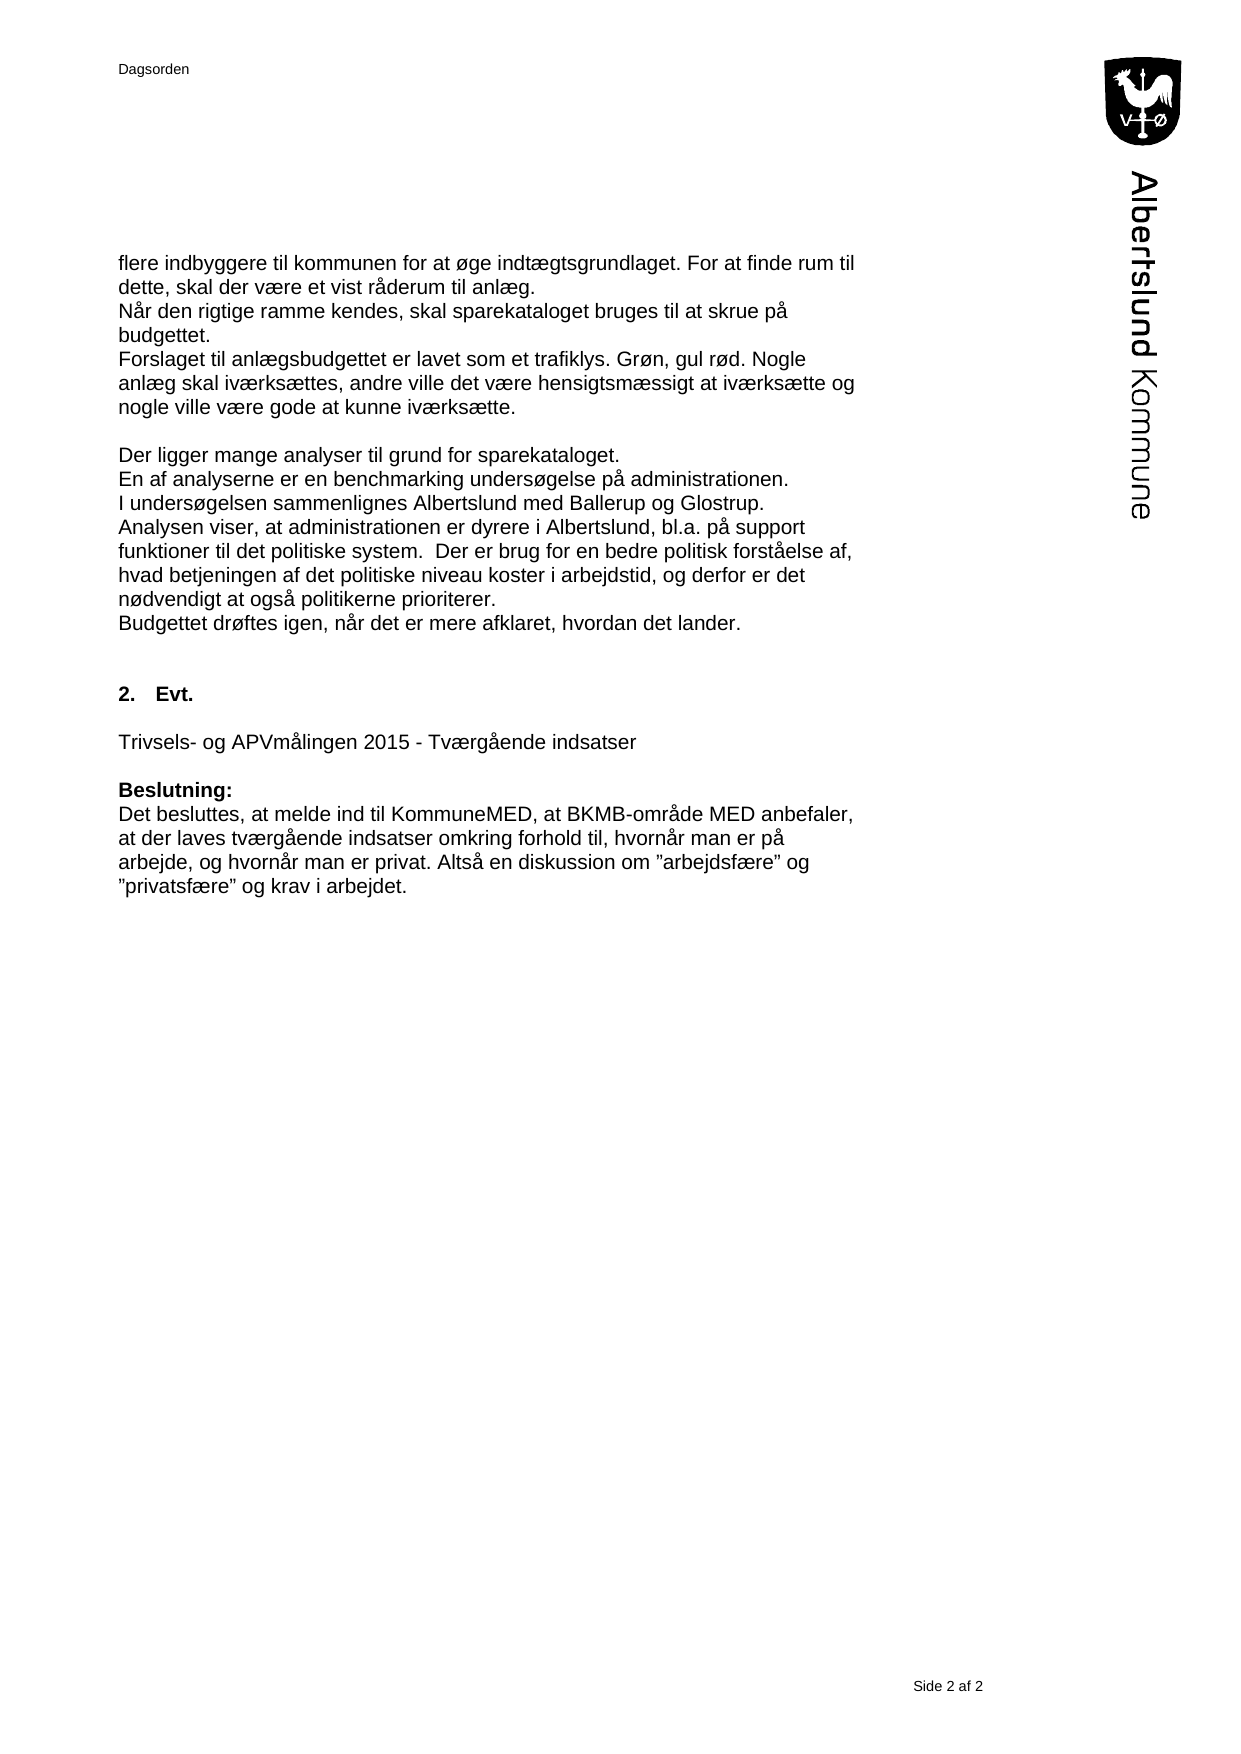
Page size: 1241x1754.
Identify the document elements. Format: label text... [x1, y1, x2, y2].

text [118, 251, 856, 299]
text Budgettet drøftes igen, når det er mere afklaret, hvordan det lander. [118, 610, 856, 634]
text Beslutning: [118, 778, 856, 802]
text Der ligger mange analyser til grund for sparekataloget. [118, 443, 856, 467]
text Det besluttes, at melde ind til KommuneMED, at BKMB-område MED anbefaler, at der laves tværgående indsatser omkring forhold til, hvornår man er på arbejde, og hvornår man er privat. Altså en diskussion om ”arbejdsfære” og ”privatsfære” og krav i arbejdet. [118, 802, 856, 898]
subtitle Evt. [118, 682, 856, 706]
text I undersøgelsen sammenlignes Albertslund med Ballerup og Glostrup. Analysen viser, at administrationen er dyrere i Albertslund, bl.a. på support funktioner til det politiske system. Der er brug for en bedre politisk forståelse af, hvad betjeningen af det politiske niveau koster i arbejdstid, og derfor er det nødvendigt at også politikerne prioriterer. [118, 491, 856, 610]
text Forslaget til anlægsbudgettet er lavet som et trafiklys. Grøn, gul rød. Nogle anlæg skal iværksættes, andre ville det være hensigtsmæssigt at iværksætte og nogle ville være gode at kunne iværksætte. [118, 347, 856, 419]
text Når den rigtige ramme kendes, skal sparekataloget bruges til at skrue på budgettet. [118, 299, 856, 347]
text En af analyserne er en benchmarking undersøgelse på administrationen. [118, 467, 856, 491]
text Trivsels- og APVmålingen 2015 - Tværgående indsatser [118, 730, 856, 754]
